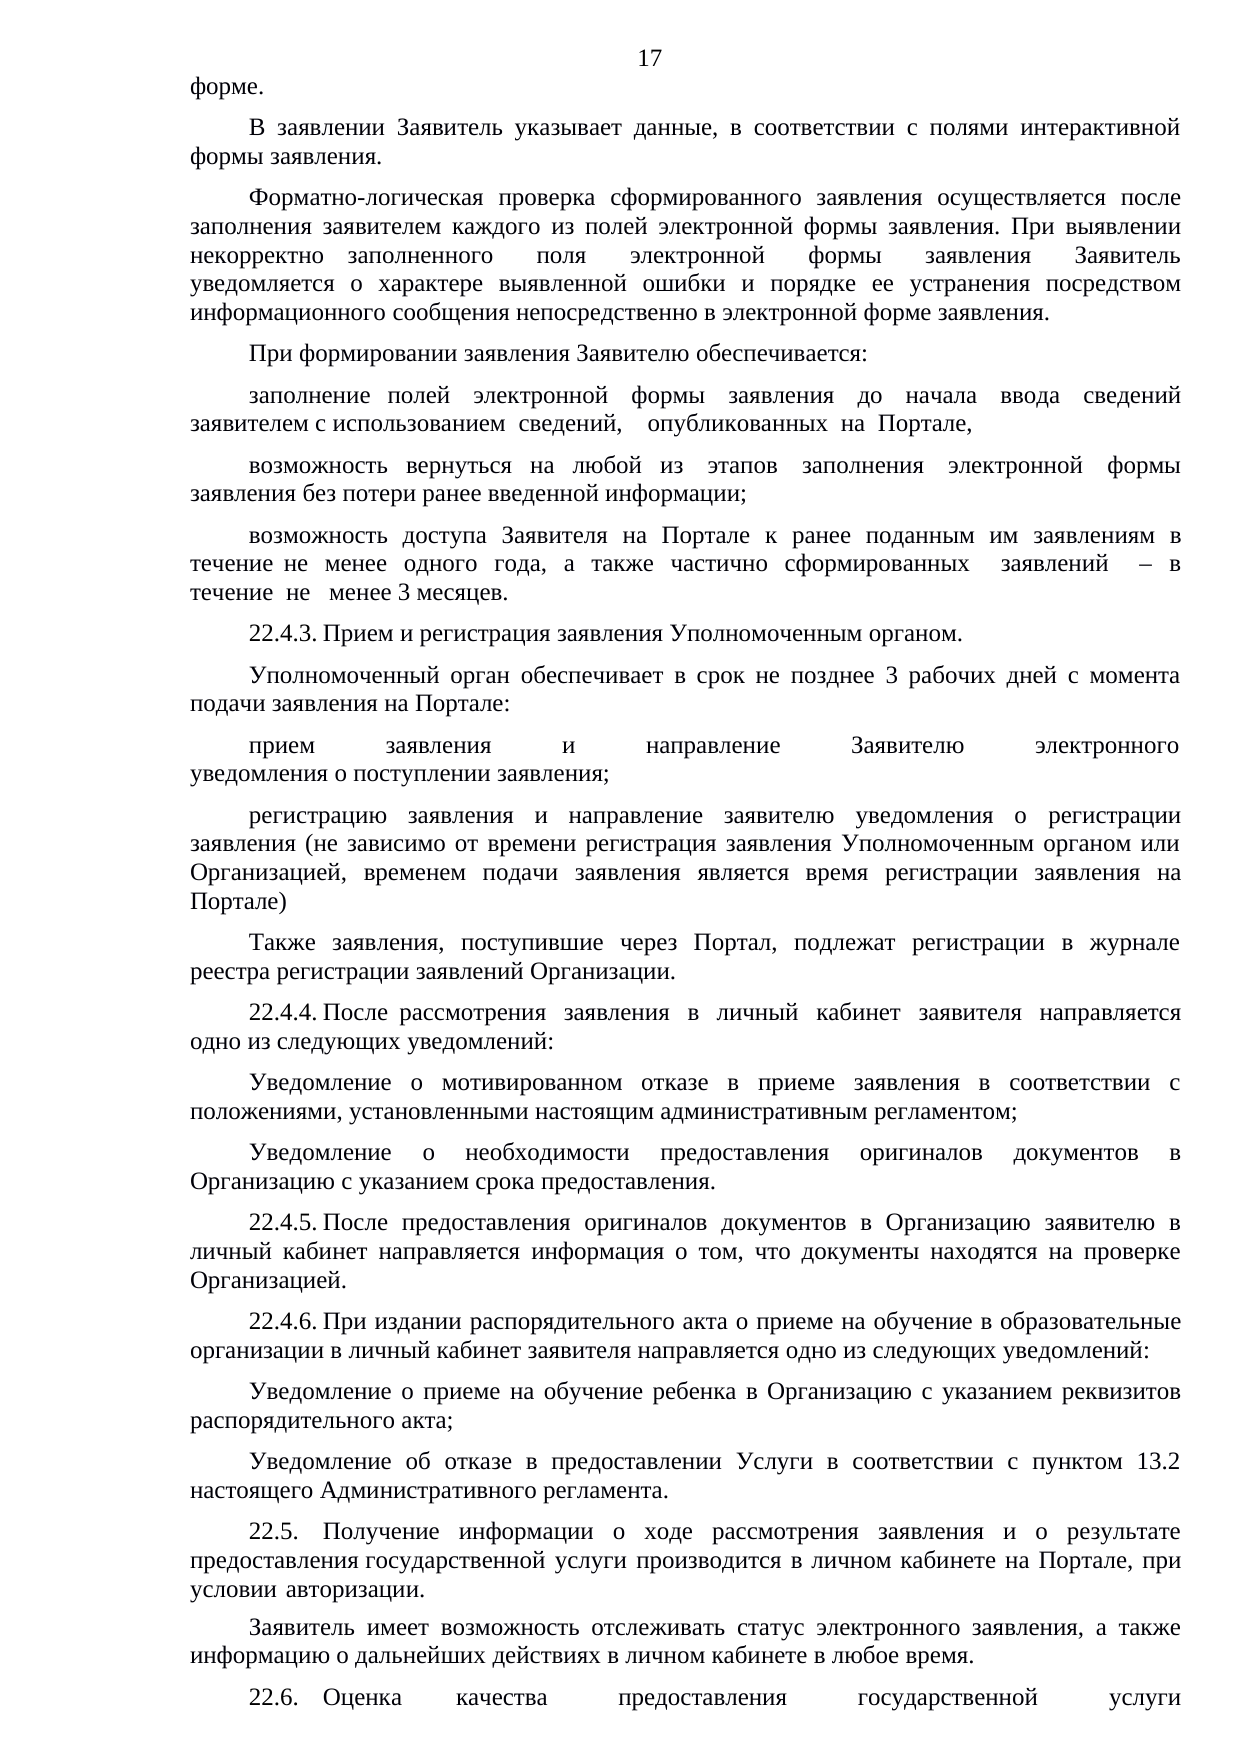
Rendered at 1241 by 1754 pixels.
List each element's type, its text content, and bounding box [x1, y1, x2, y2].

list Прием и регистрация заявления Уполномоченным органом. [190, 618, 1181, 647]
text прием заявления и направление Заявителю электронного уведомления о поступлении заявления; [190, 730, 1181, 787]
text возможность вернуться на любой из этапов заполнения электронной формы заявления без потери ранее введенной информации; [190, 450, 1181, 507]
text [190, 71, 1181, 99]
text При формировании заявления Заявителю обеспечивается: [190, 338, 1181, 367]
list Получение информации о ходе рассмотрения заявления и о результате предоставления государственной услуги производится в личном кабинете на Портале, при условии авторизации. [190, 1516, 1181, 1602]
list После предоставления оригиналов документов в Организацию заявителю в личный кабинет направляется информация о том, что документы находятся на проверке Организацией. [190, 1207, 1181, 1294]
text регистрацию заявления и направление заявителю уведомления о регистрации заявления (не зависимо от времени регистрация заявления Уполномоченным органом или Организацией, временем подачи заявления является время регистрации заявления на Портале) [190, 800, 1181, 915]
list После рассмотрения заявления в личный кабинет заявителя направляется одно из следующих уведомлений: [190, 997, 1181, 1055]
text Форматно-логическая проверка сформированного заявления осуществляется после заполнения заявителем каждого из полей электронной формы заявления. При выявлении некорректно заполненного поля электронной формы заявления Заявитель уведомляется о характере выявленной ошибки и порядке ее устранения посредством информационного сообщения непосредственно в электронной форме заявления. [190, 182, 1181, 326]
text Уведомление о мотивированном отказе в приеме заявления в соответствии с положениями, установленными настоящим административным регламентом; [190, 1067, 1181, 1125]
text Уведомление о необходимости предоставления оригиналов документов в Организацию с указанием срока предоставления. [190, 1137, 1181, 1195]
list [190, 1682, 1181, 1711]
text возможность доступа Заявителя на Портале к ранее поданным им заявлениям в течение не менее одного года, а также частично сформированных заявлений – в течение не менее 3 месяцев. [190, 520, 1181, 606]
text Заявитель имеет возможность отслеживать статус электронного заявления, а также информацию о дальнейших действиях в личном кабинете в любое время. [190, 1612, 1181, 1669]
list При издании распорядительного акта о приеме на обучение в образовательные организации в личный кабинет заявителя направляется одно из следующих уведомлений: [190, 1306, 1181, 1364]
text Также заявления, поступившие через Портал, подлежат регистрации в журнале реестра регистрации заявлений Организации. [190, 927, 1181, 985]
text Уведомление об отказе в предоставлении Услуги в соответствии с пунктом 13.2 настоящего Административного регламента. [190, 1446, 1181, 1504]
text заполнение полей электронной формы заявления до начала ввода сведений заявителем с использованием сведений, опубликованных на Портале, [190, 380, 1181, 437]
text Уполномоченный орган обеспечивает в срок не позднее 3 рабочих дней с момента подачи заявления на Портале: [190, 660, 1181, 717]
text В заявлении Заявитель указывает данные, в соответствии с полями интерактивной формы заявления. [190, 112, 1181, 170]
text Уведомление о приеме на обучение ребенка в Организацию с указанием реквизитов распорядительного акта; [190, 1376, 1181, 1434]
